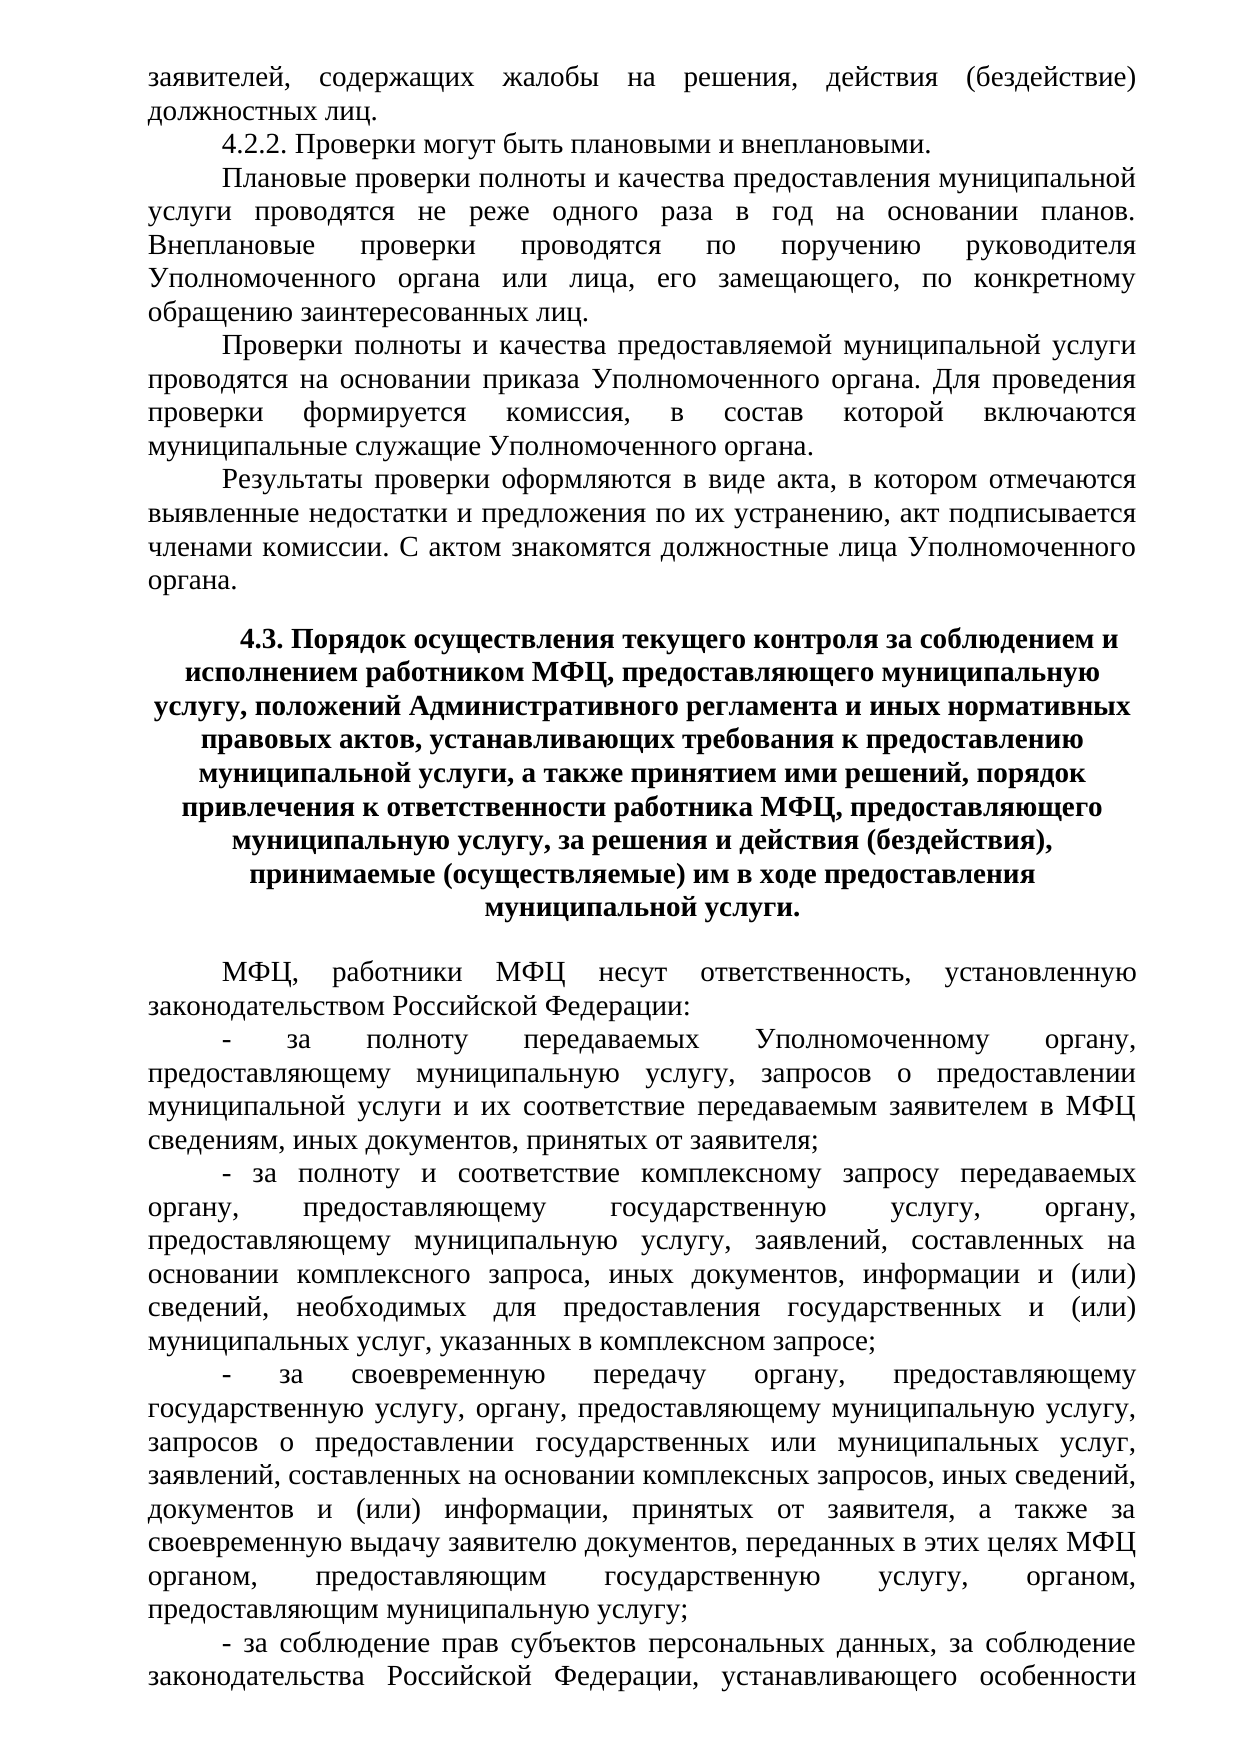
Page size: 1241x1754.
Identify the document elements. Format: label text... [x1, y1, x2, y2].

text Плановые проверки полноты и качества предоставления муниципальной услуги проводятся не реже одного раза в год на основании планов. Внеплановые проверки проводятся по поручению руководителя Уполномоченного органа или лица, его замещающего, по конкретному обращению заинтересованных лиц. [148, 160, 1137, 327]
text 4.3. Порядок осуществления текущего контроля за соблюдением и исполнением работником МФЦ, предоставляющего муниципальную услугу, положений Административного регламента и иных нормативных правовых актов, устанавливающих требования к предоставлению муниципальной услуги, а также принятием ими решений, порядок привлечения к ответственности работника МФЦ, предоставляющего муниципальную услугу, за решения и действия (бездействия), принимаемые (осуществляемые) им в ходе предоставления муниципальной услуги. [148, 621, 1137, 923]
text 4.2.2. Проверки могут быть плановыми и внеплановыми. [148, 126, 1137, 160]
text Результаты проверки оформляются в виде акта, в котором отмечаются выявленные недостатки и предложения по их устранению, акт подписывается членами комиссии. С актом знакомятся должностные лица Уполномоченного органа. [148, 462, 1137, 596]
text - за полноту и соответствие комплексному запросу передаваемых органу, предоставляющему государственную услугу, органу, предоставляющему муниципальную услугу, заявлений, составленных на основании комплексного запроса, иных документов, информации и (или) сведений, необходимых для предоставления государственных и (или) муниципальных услуг, указанных в комплексном запросе; [148, 1155, 1137, 1357]
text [148, 1625, 1137, 1692]
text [148, 59, 1137, 126]
text - за своевременную передачу органу, предоставляющему государственную услугу, органу, предоставляющему муниципальную услугу, запросов о предоставлении государственных или муниципальных услуг, заявлений, составленных на основании комплексных запросов, иных сведений, документов и (или) информации, принятых от заявителя, а также за своевременную выдачу заявителю документов, переданных в этих целях МФЦ органом, предоставляющим государственную услугу, органом, предоставляющим муниципальную услугу; [148, 1357, 1137, 1625]
text Проверки полноты и качества предоставляемой муниципальной услуги проводятся на основании приказа Уполномоченного органа. Для проведения проверки формируется комиссия, в состав которой включаются муниципальные служащие Уполномоченного органа. [148, 327, 1137, 462]
text МФЦ, работники МФЦ несут ответственность, установленную законодательством Российской Федерации: [148, 954, 1137, 1021]
text - за полноту передаваемых Уполномоченному органу, предоставляющему муниципальную услугу, запросов о предоставлении муниципальной услуги и их соответствие передаваемым заявителем в МФЦ сведениям, иных документов, принятых от заявителя; [148, 1021, 1137, 1155]
